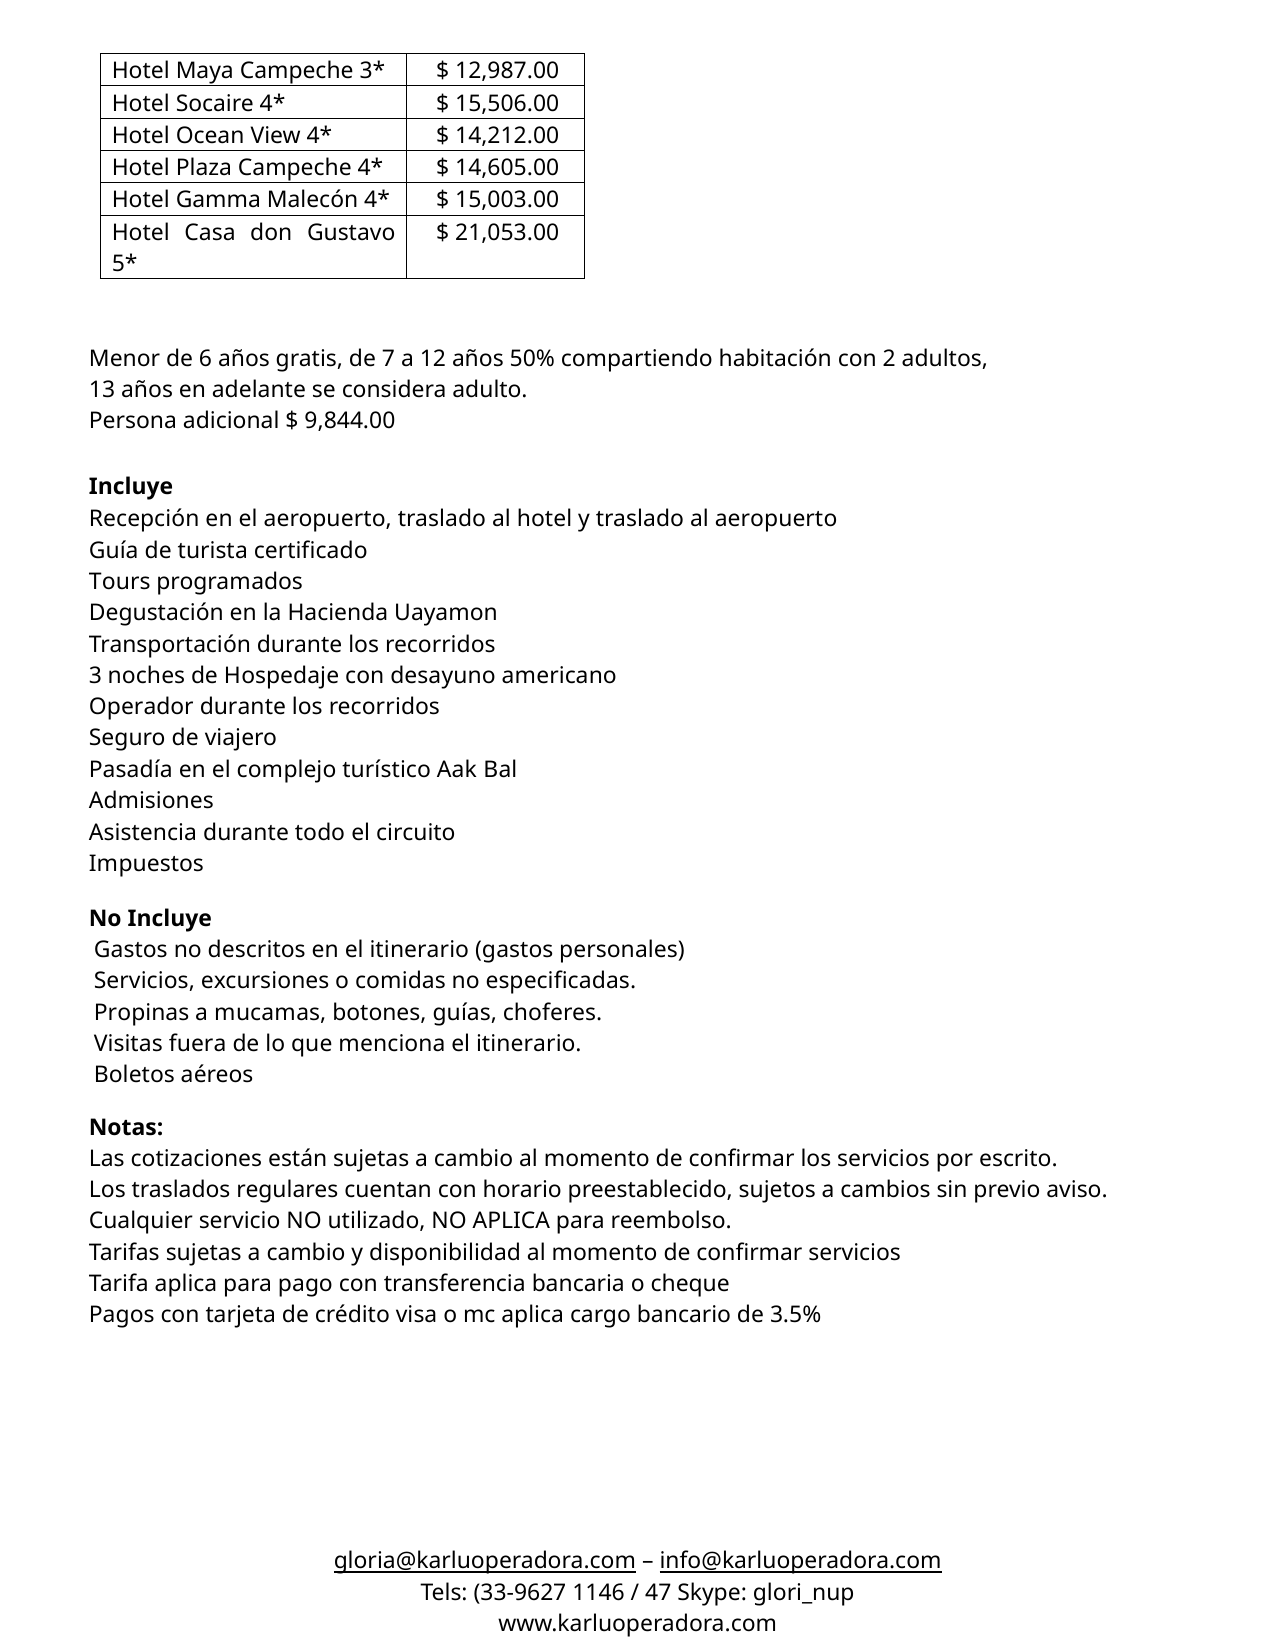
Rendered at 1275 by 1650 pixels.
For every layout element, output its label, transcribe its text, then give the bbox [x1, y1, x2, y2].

text Transportación durante los recorridos [89, 627, 1186, 659]
text Asistencia durante todo el circuito [89, 816, 1186, 847]
text Pagos con tarjeta de crédito visa o mc aplica cargo bancario de 3.5% [89, 1298, 1186, 1329]
table_cell $ 15,506.00 [407, 86, 584, 118]
text Tarifa aplica para pago con transferencia bancaria o cheque [89, 1267, 1186, 1298]
text Propinas a mucamas, botones, guías, choferes. [89, 996, 1186, 1027]
text Visitas fuera de lo que menciona el itinerario. [89, 1027, 1186, 1058]
text Gastos no descritos en el itinerario (gastos personales) [89, 933, 1186, 964]
table_cell $ 14,212.00 [407, 119, 584, 150]
text Servicios, excursiones o comidas no especificadas. [89, 964, 1186, 996]
text Pasadía en el complejo turístico Aak Bal [89, 753, 1186, 784]
text Menor de 6 años gratis, de 7 a 12 años 50% compartiendo habitación con 2 adultos, [89, 342, 1186, 373]
text 3 noches de Hospedaje con desayuno americano [89, 659, 1186, 690]
text Recepción en el aeropuerto, traslado al hotel y traslado al aeropuerto [89, 502, 1186, 533]
text Seguro de viajero [89, 721, 1186, 752]
table_cell $ 15,003.00 [407, 183, 584, 214]
text Boletos aéreos [89, 1058, 1186, 1089]
text Admisiones [89, 784, 1186, 815]
table_header Hotel Maya Campeche 3* [101, 54, 406, 85]
table_cell $ 14,605.00 [407, 151, 584, 182]
table_cell Hotel Ocean View 4* [101, 119, 406, 150]
text Cualquier servicio NO utilizado, NO APLICA para reembolso. [89, 1204, 1186, 1235]
table_header $ 12,987.00 [407, 54, 584, 85]
text Los traslados regulares cuentan con horario preestablecido, sujetos a cambios sin previo aviso. [89, 1173, 1186, 1204]
table_cell Hotel Gamma Malecón 4* [101, 183, 406, 214]
text Las cotizaciones están sujetas a cambio al momento de confirmar los servicios por escrito. [89, 1142, 1186, 1173]
text Guía de turista certificado [89, 534, 1186, 565]
table_cell Hotel Socaire 4* [101, 86, 406, 118]
text Tarifas sujetas a cambio y disponibilidad al momento de confirmar servicios [89, 1235, 1186, 1267]
text 13 años en adelante se considera adulto. [89, 373, 1186, 404]
text Operador durante los recorridos [89, 690, 1186, 721]
table_cell Hotel Plaza Campeche 4* [101, 151, 406, 182]
text Tours programados [89, 565, 1186, 596]
text No Incluye [89, 902, 1186, 933]
text Notas: [89, 1110, 1186, 1142]
text Persona adicional $ 9,844.00 [89, 404, 1186, 435]
text Degustación en la Hacienda Uayamon [89, 596, 1186, 627]
table_cell Hotel Casa don Gustavo 5* [101, 216, 406, 278]
text Incluye [89, 470, 1186, 501]
text Impuestos [89, 847, 1186, 878]
table_cell $ 21,053.00 [407, 216, 584, 278]
